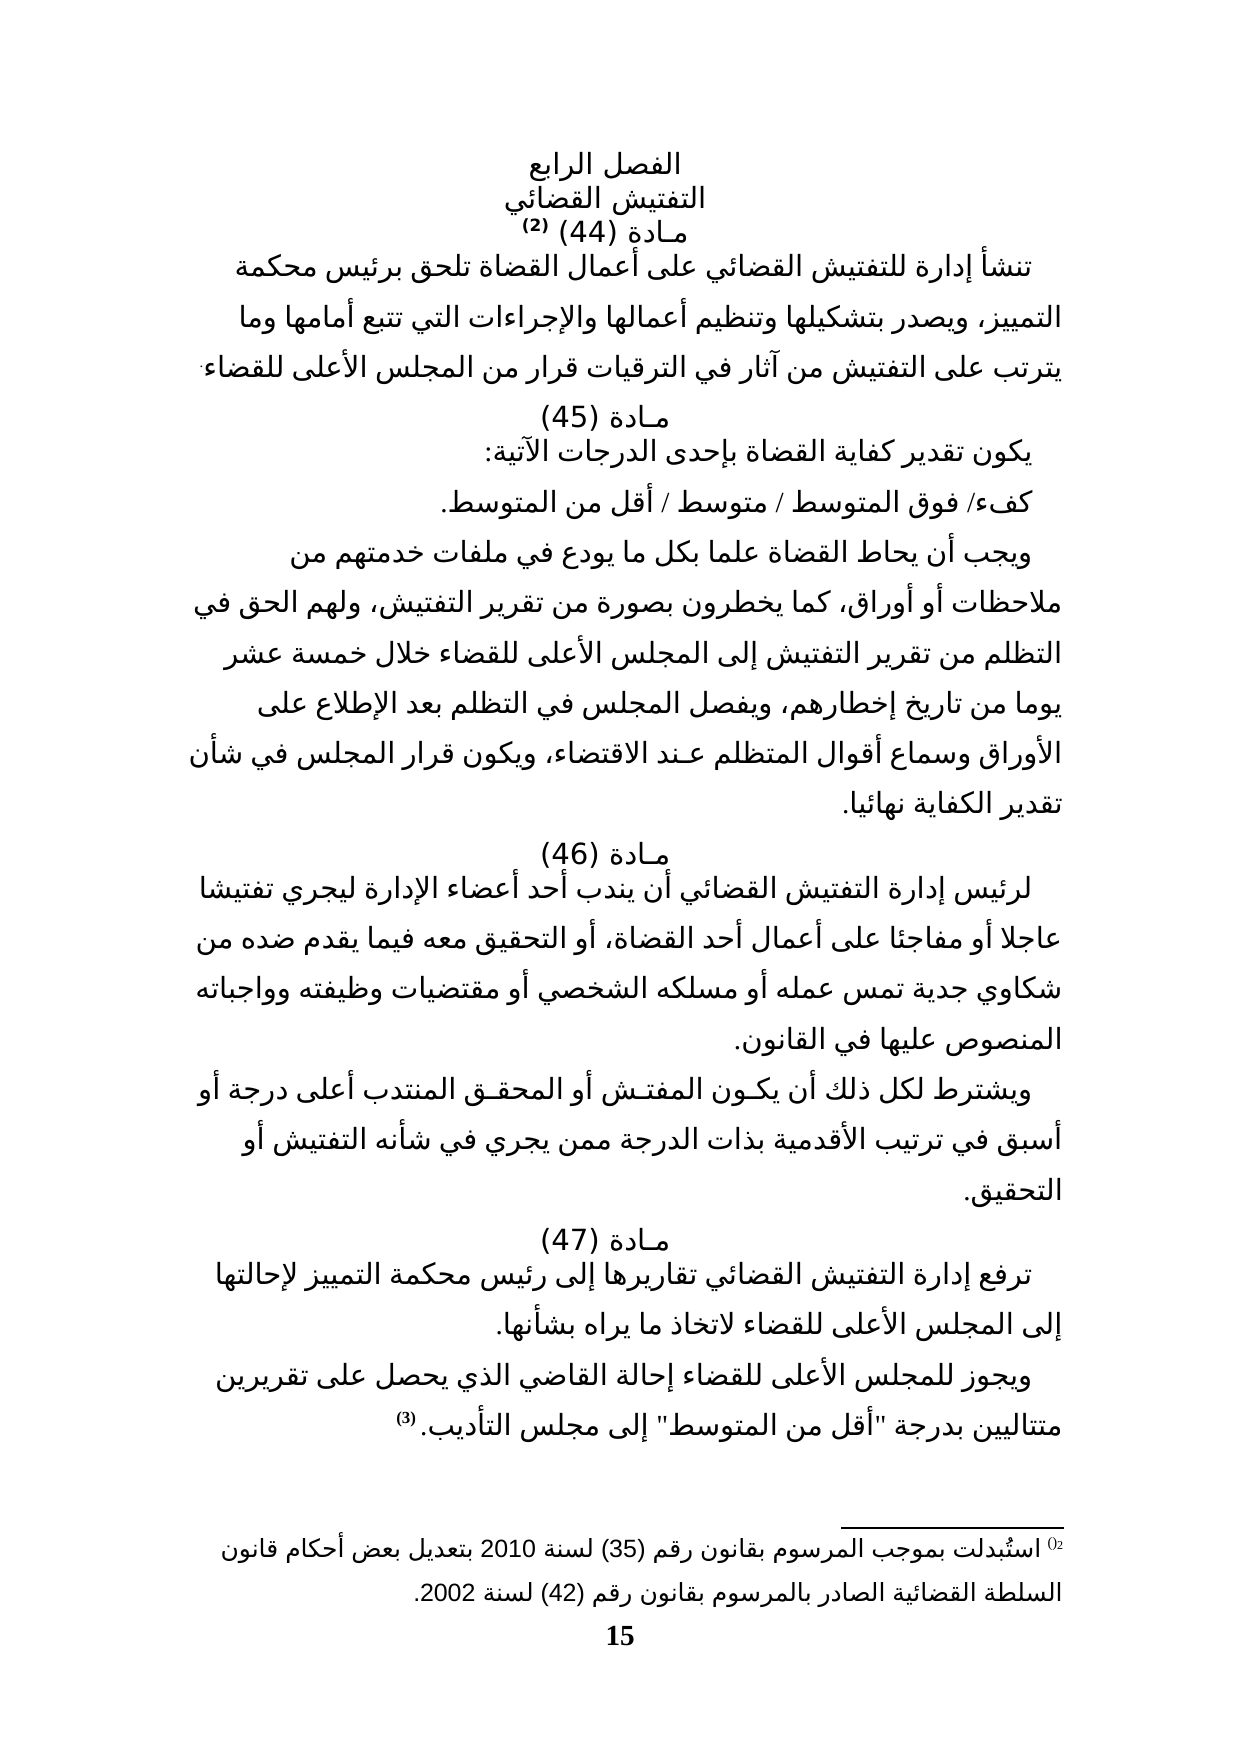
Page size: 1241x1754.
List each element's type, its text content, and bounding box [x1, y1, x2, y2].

text ويجوز للمجلس الأعلى للقضاء إحالة القاضي الذي يحصل على تقريرين متتاليين بدرجة "أقل من المتوسط" إلى مجلس التأديب. () [177, 1358, 1063, 1442]
subtitle الفصل الرابع [177, 148, 1063, 182]
subtitle التفتيش القضائي [177, 182, 1063, 216]
subtitle مـادة (44) () [177, 216, 1063, 249]
text تنشأ إدارة للتفتيش القضائي على أعمال القضاة تلحق برئيس محكمة التمييز، ويصدر بتشكيلها وتنظيم أعمالها والإجراءات التي تتبع أمامها وما يترتب على التفتيش من آثار في الترقيات قرار من المجلس الأعلى للقضاء. [177, 249, 1063, 384]
text لرئيس إدارة التفتيش القضائي أن يندب أحد أعضاء الإدارة ليجري تفتيشا عاجلا أو مفاجئا على أعمال أحد القضاة، أو التحقيق معه فيما يقدم ضده من شكاوي جدية تمس عمله أو مسلكه الشخصي أو مقتضيات وظيفته وواجباته المنصوص عليها في القانون. [177, 871, 1063, 1055]
subtitle مـادة (47) [177, 1223, 1063, 1257]
text يكون تقدير كفاية القضاة بإحدى الدرجات الآتية: [177, 434, 1063, 468]
text ويشترط لكل ذلك أن يكـون المفتـش أو المحقـق المنتدب أعلى درجة أو أسبق في ترتيب الأقدمية بذات الدرجة ممن يجري في شأنه التفتيش أو التحقيق. [177, 1072, 1063, 1206]
subtitle مـادة (46) [177, 837, 1063, 871]
text ويجب أن يحاط القضاة علما بكل ما يودع في ملفات خدمتهم من ملاحظات أو أوراق، كما يخطرون بصورة من تقرير التفتيش، ولهم الحق في التظلم من تقرير التفتيش إلى المجلس الأعلى للقضاء خلال خمسة عشر يوما من تاريخ إخطارهم، ويفصل المجلس في التظلم بعد الإطلاع على الأوراق وسماع أقوال المتظلم عـند الاقتضاء، ويكون قرار المجلس في شأن تقدير الكفاية نهائيا. [177, 535, 1063, 820]
subtitle مـادة (45) [177, 401, 1063, 434]
text ترفع إدارة التفتيش القضائي تقاريرها إلى رئيس محكمة التمييز لإحالتها إلى المجلس الأعلى للقضاء لاتخاذ ما يراه بشأنها. [177, 1257, 1063, 1341]
text كفء/ فوق المتوسط / متوسط / أقل من المتوسط. [177, 485, 1063, 518]
